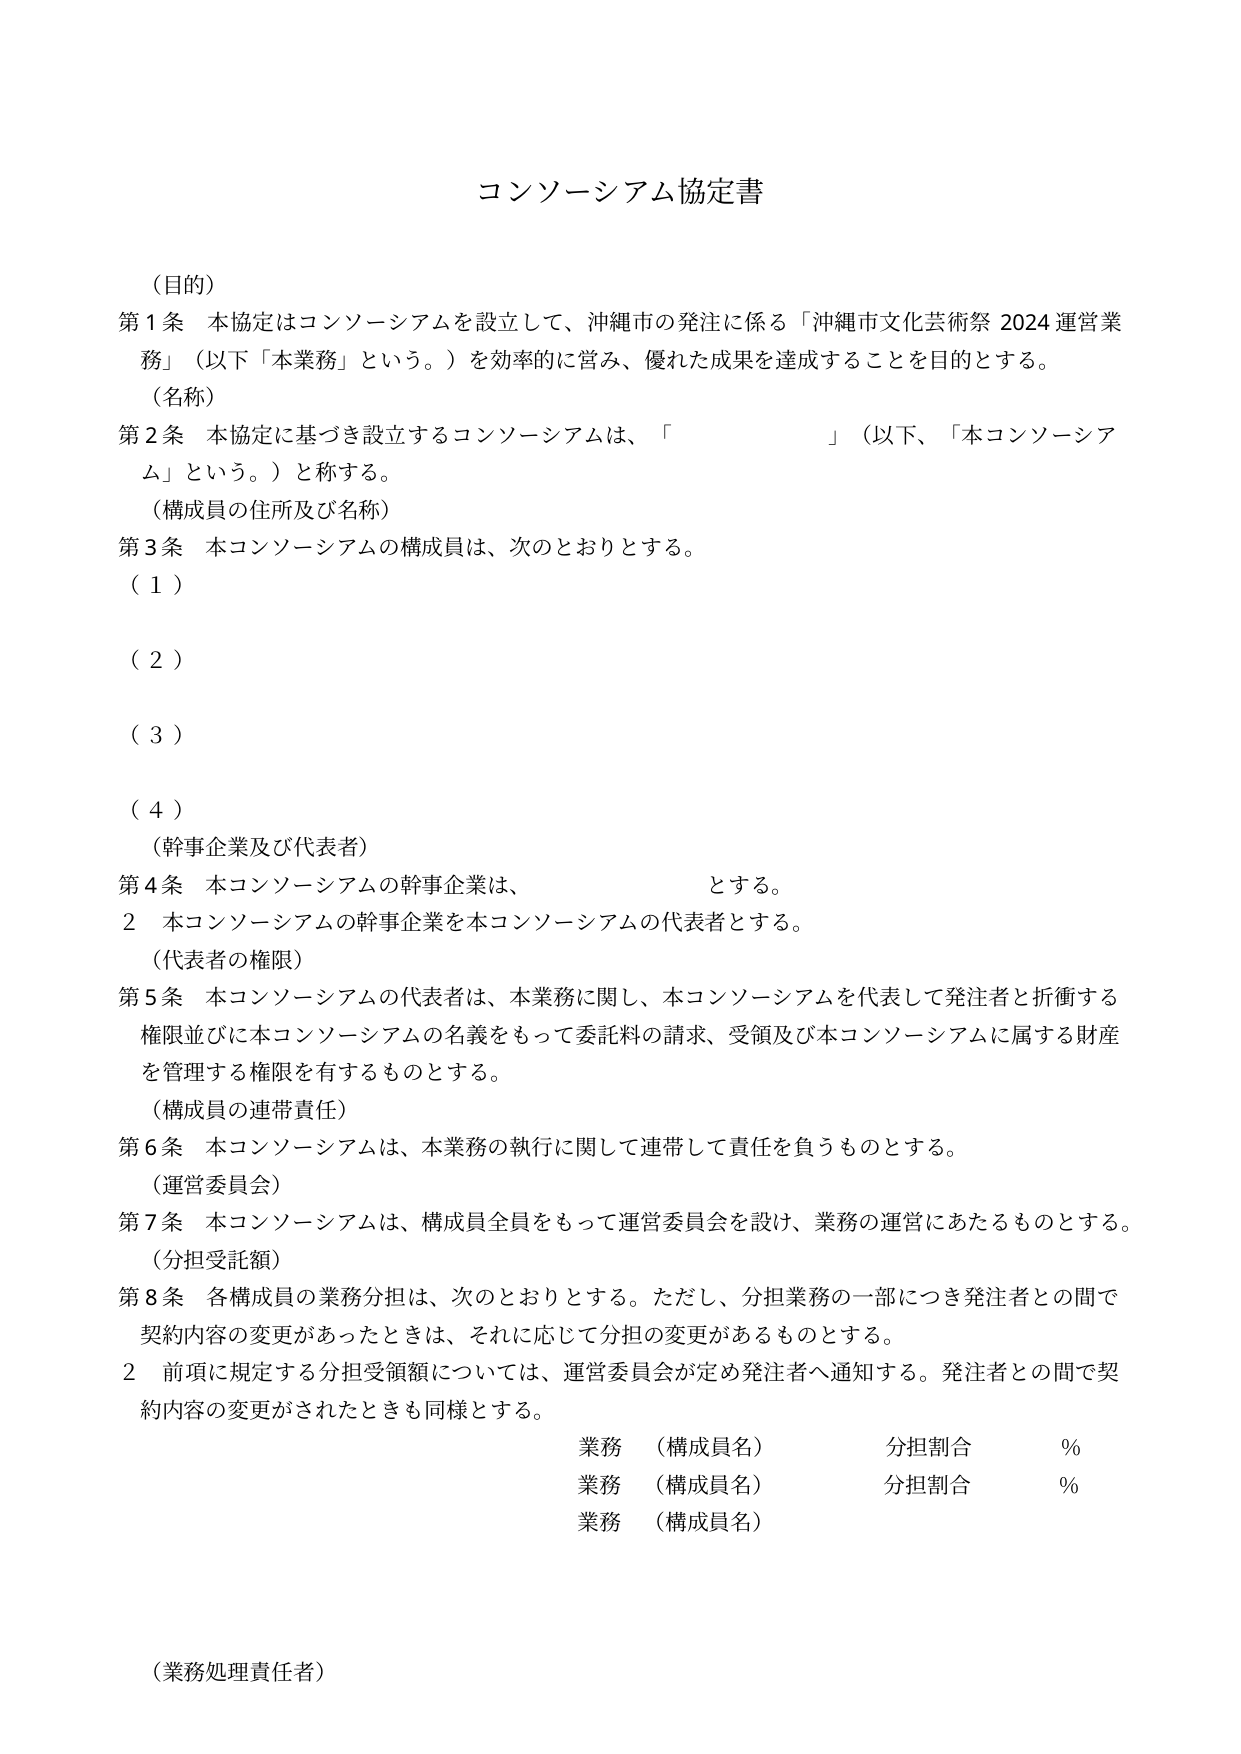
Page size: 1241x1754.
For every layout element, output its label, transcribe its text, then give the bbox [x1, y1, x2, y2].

text 第8条 各構成員の業務分担は、次のとおりとする。ただし、分担業務の一部につき発注者との間で契約内容の変更があったときは、それに応じて分担の変更があるものとする。 [118, 1277, 1122, 1352]
text （目的） [118, 265, 1122, 302]
text 業務 （構成員名） 分担割合 ％ [141, 1427, 1122, 1465]
text （幹事企業及び代表者） [118, 827, 1122, 865]
text （分担受託額） [118, 1240, 1122, 1277]
text 第6条 本コンソーシアムは、本業務の執行に関して連帯して責任を負うものとする。 [118, 1127, 1122, 1165]
text 第3条 本コンソーシアムの構成員は、次のとおりとする。 [118, 527, 1122, 565]
text （業務処理責任者） [118, 1652, 1122, 1690]
text （代表者の権限） [118, 940, 1122, 977]
text 業務 （構成員名） 分担割合 ％ [118, 1465, 1122, 1502]
text 第1条 本協定はコンソーシアムを設立して、沖縄市の発注に係る「沖縄市文化芸術祭2024運営業務」（以下「本業務」という。）を効率的に営み、優れた成果を達成することを目的とする。 [118, 302, 1122, 377]
text 第7条 本コンソーシアムは、構成員全員をもって運営委員会を設け、業務の運営にあたるものとする。 [118, 1202, 1122, 1240]
text 第5条 本コンソーシアムの代表者は、本業務に関し、本コンソーシアムを代表して発注者と折衝する権限並びに本コンソーシアムの名義をもって委託料の請求、受領及び本コンソーシアムに属する財産を管理する権限を有するものとする。 [118, 977, 1122, 1090]
text （名称） [118, 377, 1122, 415]
text ２ 前項に規定する分担受領額については、運営委員会が定め発注者へ通知する。発注者との間で契約内容の変更がされたときも同様とする。 [118, 1352, 1122, 1427]
text （ １ ） [118, 565, 1122, 602]
text 第2条 本協定に基づき設立するコンソーシアムは、「 」（以下、「本コンソーシアム」という。）と称する。 [118, 415, 1122, 490]
text ２ 本コンソーシアムの幹事企業を本コンソーシアムの代表者とする。 [118, 902, 1122, 940]
text （ ４ ） [118, 790, 1122, 827]
text 業務 （構成員名） [118, 1502, 1122, 1540]
text 第4条 本コンソーシアムの幹事企業は、 とする。 [118, 865, 1122, 902]
text （ ３ ） [118, 715, 1122, 752]
text （ ２ ） [118, 640, 1122, 677]
text （構成員の連帯責任） [118, 1090, 1122, 1127]
text （運営委員会） [118, 1165, 1122, 1202]
text （構成員の住所及び名称） [118, 490, 1122, 527]
text コンソーシアム協定書 [118, 152, 1122, 227]
